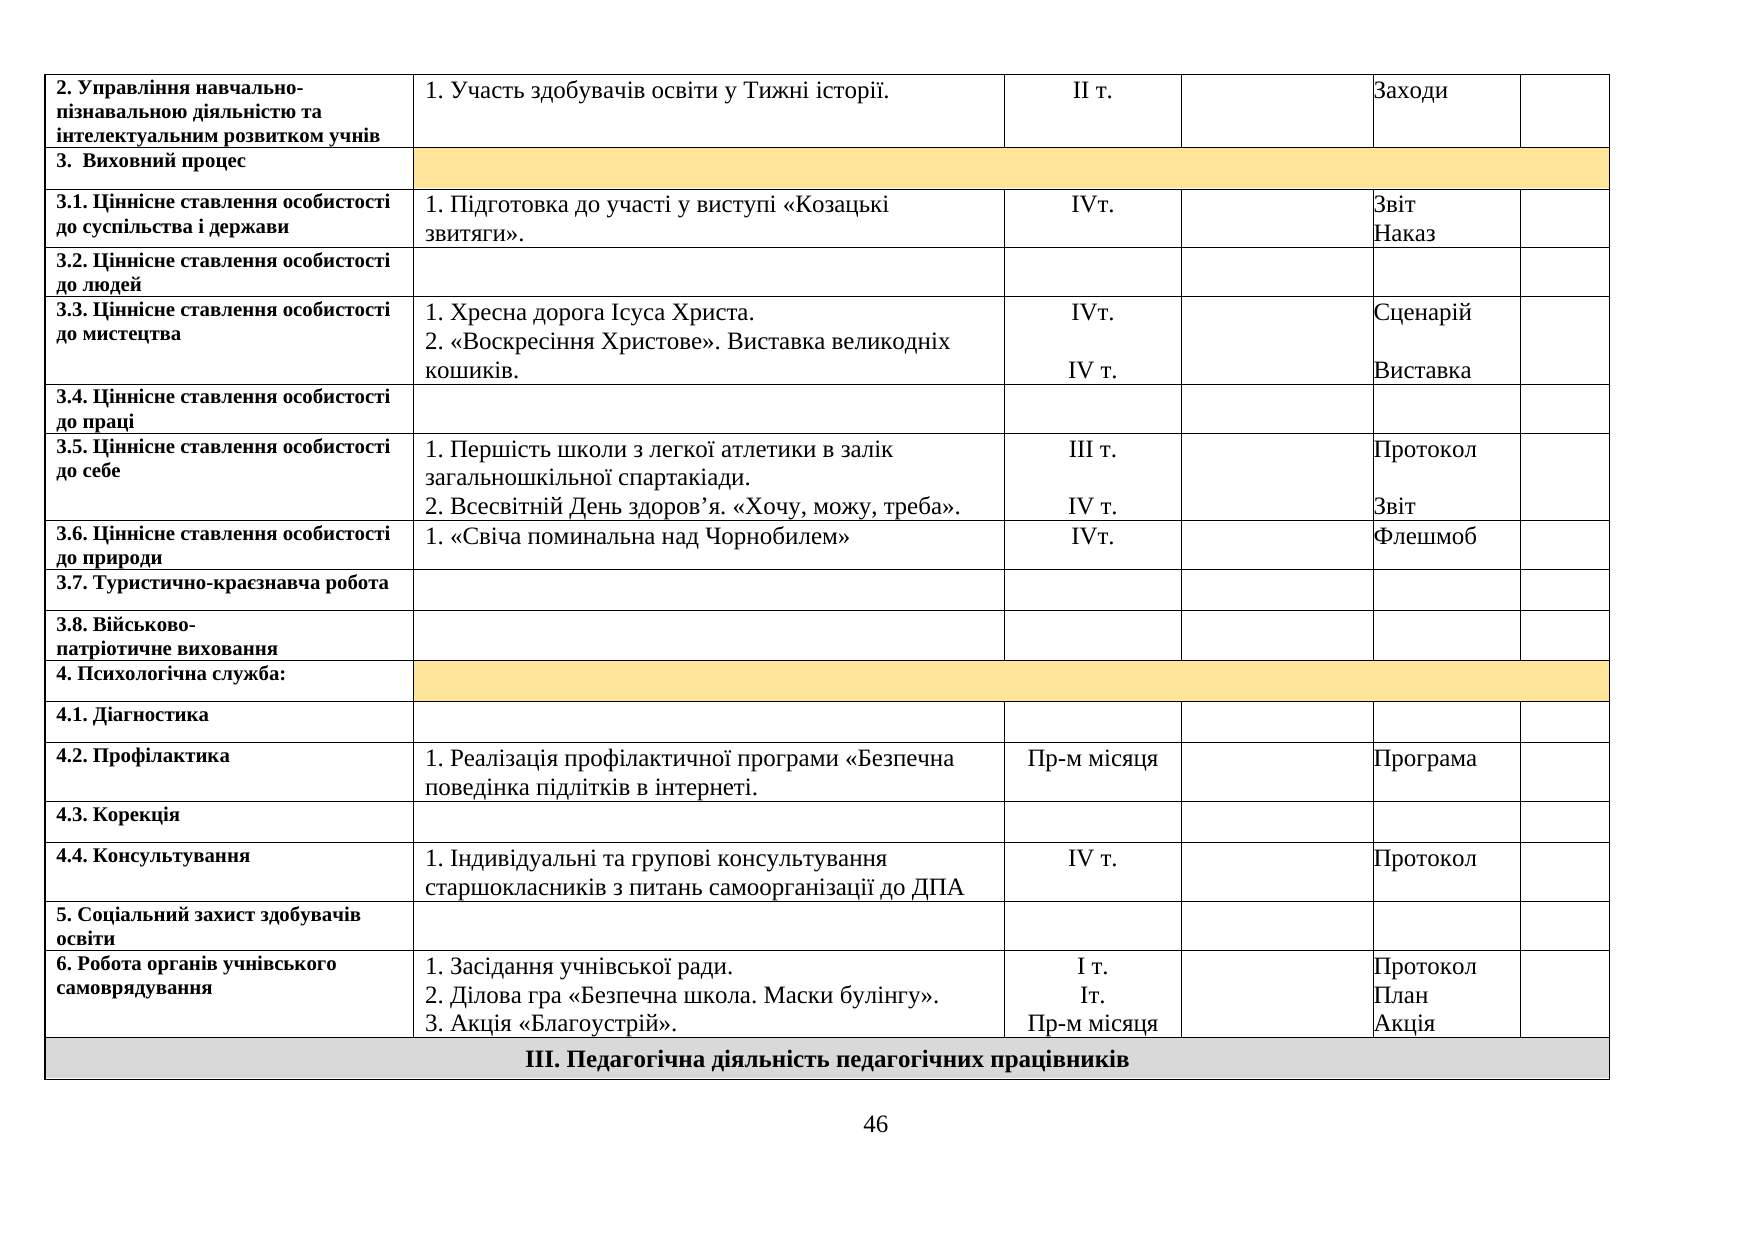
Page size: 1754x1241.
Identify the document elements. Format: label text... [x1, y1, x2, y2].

table_cell ІVт. [1005, 521, 1181, 569]
table_cell Протокол [1374, 843, 1520, 901]
table_cell [1521, 75, 1609, 147]
table_cell [1182, 902, 1373, 950]
table_cell Протокол Звіт [1374, 434, 1520, 520]
table_cell [1005, 570, 1181, 610]
table_cell [1182, 385, 1373, 433]
table_cell 4.2. Профілактика [46, 743, 413, 801]
table_cell 1. Реалізація профілактичної програми «Безпечна поведінка підлітків в інтернеті. [414, 743, 1004, 801]
table_cell [414, 902, 1004, 950]
table_cell [414, 148, 1609, 188]
table_cell [1182, 521, 1373, 569]
table_cell [414, 385, 1004, 433]
table_cell [1182, 843, 1373, 901]
table_cell [414, 570, 1004, 610]
table_cell 1. Хресна дорога Ісуса Христа. 2. «Воскресіння Христове». Виставка великодніх кошиків. [414, 297, 1004, 383]
table_cell Програма [1374, 743, 1520, 801]
table_cell [1182, 434, 1373, 520]
table_cell ІVт. [1005, 190, 1181, 247]
table_cell 3.5. Ціннісне ставлення особистості до себе [46, 434, 413, 520]
table_cell Флешмоб [1374, 521, 1520, 569]
table_cell 5. Соціальний захист здобувачів освіти [46, 902, 413, 950]
table_cell 1. Підготовка до участі у виступі «Козацькі звитяги». [414, 190, 1004, 247]
table_cell І т. Іт. Пр-м місяця [1005, 951, 1181, 1037]
table_cell [1005, 248, 1181, 296]
table_cell 2. Управління навчально-пізнавальною діяльністю та інтелектуальним розвитком учнів [46, 75, 413, 147]
table_cell 1. Індивідуальні та групові консультування старшокласників з питань самоорганізації до ДПА [414, 843, 1004, 901]
table_cell ІVт. ІV т. [1005, 297, 1181, 383]
table_cell 3.7. Туристично-краєзнавча робота [46, 570, 413, 610]
table_cell Протокол План Акція [1374, 951, 1520, 1037]
table_cell [1521, 802, 1609, 842]
table_cell [1005, 902, 1181, 950]
table_cell [1521, 570, 1609, 610]
table_cell 4. Психологічна служба: [46, 661, 413, 701]
table_cell [1182, 743, 1373, 801]
table_cell 4.1. Діагностика [46, 702, 413, 742]
table_cell [1521, 190, 1609, 247]
table_cell 3.2. Ціннісне ставлення особистості до людей [46, 248, 413, 296]
table_cell ІІ т. [1005, 75, 1181, 147]
table_cell [414, 248, 1004, 296]
table_cell 3.1. Ціннісне ставлення особистості до суспільства і держави [46, 190, 413, 247]
table_cell 3.3. Ціннісне ставлення особистості до мистецтва [46, 297, 413, 383]
table_cell 3.4. Ціннісне ставлення особистості до праці [46, 385, 413, 433]
table_cell 1. Участь здобувачів освіти у Тижні історії. [414, 75, 1004, 147]
table_cell IV т. [1005, 843, 1181, 901]
table_cell [1182, 75, 1373, 147]
table_cell 1. Першість школи з легкої атлетики в залік загальношкільної спартакіади. 2. Всесвітній День здоров’я. «Хочу, можу, треба». [414, 434, 1004, 520]
table_cell IІІ. Педагогічна діяльність педагогічних працівників [46, 1038, 1609, 1078]
table_cell [1182, 802, 1373, 842]
table_cell [1521, 385, 1609, 433]
table_cell [1521, 434, 1609, 520]
table_cell [1521, 902, 1609, 950]
table_cell [1374, 570, 1520, 610]
table_cell [1374, 611, 1520, 659]
table_cell [1182, 570, 1373, 610]
table_cell [1521, 248, 1609, 296]
table_cell [1374, 702, 1520, 742]
table_cell [1521, 843, 1609, 901]
table_cell ІІІ т. ІV т. [1005, 434, 1181, 520]
table_cell [414, 802, 1004, 842]
table_cell [1005, 702, 1181, 742]
table_cell [1374, 802, 1520, 842]
table_cell [1521, 951, 1609, 1037]
table_cell [1182, 611, 1373, 659]
table_cell [1005, 611, 1181, 659]
table_cell Звіт Наказ [1374, 190, 1520, 247]
table_cell [414, 611, 1004, 659]
table_cell [1374, 385, 1520, 433]
table_cell 3. Виховний процес [46, 148, 413, 188]
table_cell Заходи [1374, 75, 1520, 147]
table_cell [1005, 385, 1181, 433]
table_cell 1. «Свіча поминальна над Чорнобилем» [414, 521, 1004, 569]
table_cell [1521, 743, 1609, 801]
table_cell [1374, 248, 1520, 296]
table_cell Сценарій Виставка [1374, 297, 1520, 383]
table_cell [1182, 951, 1373, 1037]
table_cell [1374, 902, 1520, 950]
table_cell [1182, 297, 1373, 383]
table_cell Пр-м місяця [1005, 743, 1181, 801]
table_cell 1. Засідання учнівської ради. 2. Ділова гра «Безпечна школа. Маски булінгу». 3. Акція «Благоустрій». [414, 951, 1004, 1037]
table_cell [1005, 802, 1181, 842]
table_cell [1182, 248, 1373, 296]
table_cell 3.6. Ціннісне ставлення особистості до природи [46, 521, 413, 569]
table_cell [1521, 611, 1609, 659]
table_cell 3.8. Військово- патріотичне виховання [46, 611, 413, 659]
table_cell 4.4. Консультування [46, 843, 413, 901]
table_cell [414, 661, 1609, 701]
table_cell 6. Робота органів учнівського самоврядування [46, 951, 413, 1037]
table_cell [1521, 702, 1609, 742]
table_cell [1521, 297, 1609, 383]
table_cell 4.3. Корекція [46, 802, 413, 842]
table_cell [414, 702, 1004, 742]
table_cell [1521, 521, 1609, 569]
table_cell [1182, 702, 1373, 742]
table_cell [1182, 190, 1373, 247]
